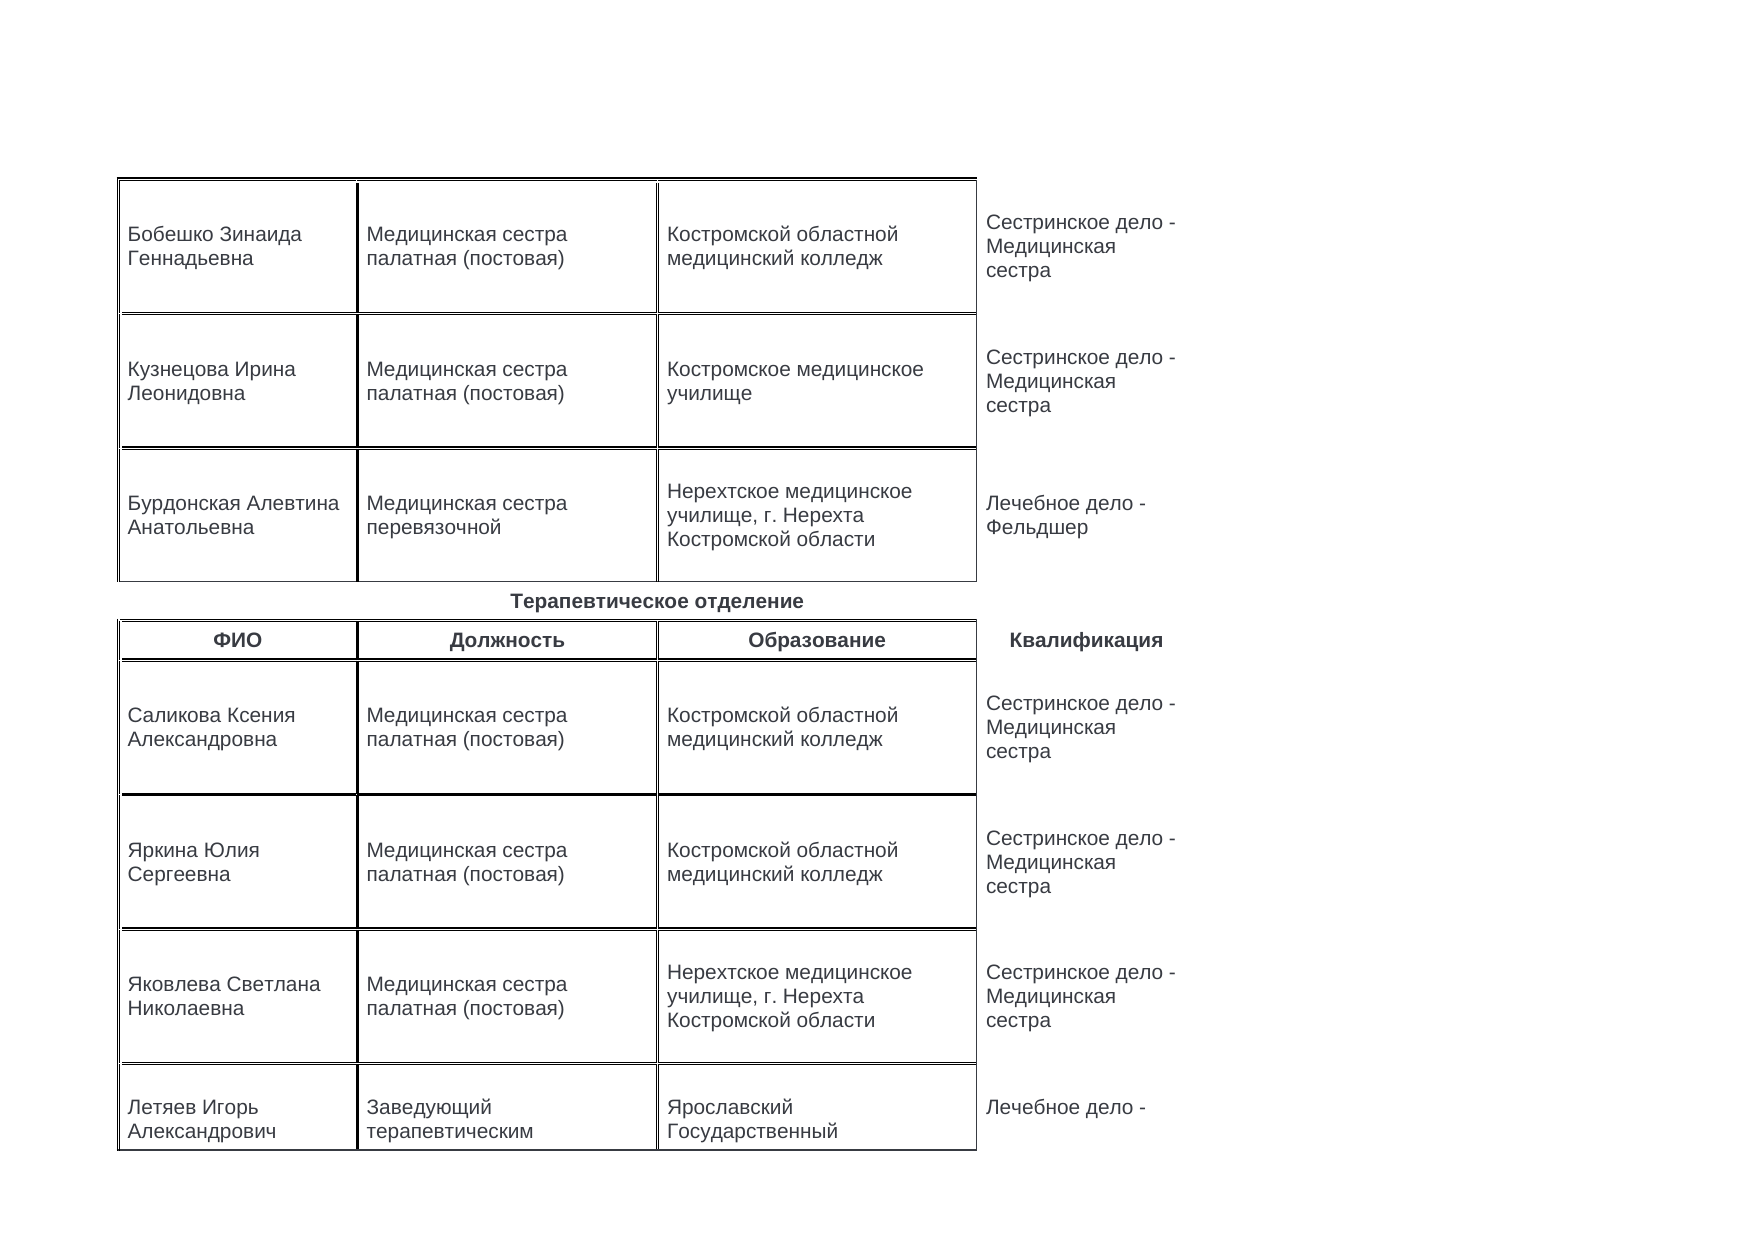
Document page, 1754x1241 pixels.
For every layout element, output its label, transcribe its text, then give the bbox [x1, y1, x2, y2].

table_cell Сестринское дело - Медицинская сестра [977, 658, 1196, 793]
table_cell Костромской областной медицинский колледж [659, 662, 976, 793]
table_cell Сестринское дело - Медицинская сестра [976, 177, 1196, 312]
table_cell ФИО [118, 619, 357, 658]
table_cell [659, 1065, 976, 1149]
table_cell Медицинская сестра палатная (постовая) [359, 315, 656, 446]
table_cell Медицинская сестра палатная (постовая) [359, 931, 656, 1062]
table_cell Образование [659, 622, 976, 658]
table_cell Лечебное дело - Фельдшер [977, 446, 1196, 581]
table_cell Бобешко Зинаида Геннадьевна [120, 179, 357, 312]
table_cell Яковлева Светлана Николаевна [120, 927, 356, 1062]
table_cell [359, 1065, 656, 1149]
table_cell Медицинская сестра палатная (постовая) [357, 181, 657, 312]
table_cell Бурдонская Алевтина Анатольевна [120, 446, 356, 581]
table_cell Должность [359, 622, 656, 658]
table_cell Медицинская сестра палатная (постовая) [359, 796, 656, 927]
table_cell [118, 1062, 357, 1149]
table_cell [659, 931, 976, 1062]
table_cell Сестринское дело - Медицинская сестра [977, 793, 1196, 927]
table_cell Костромское медицинское училище [659, 315, 976, 446]
table_cell Костромской областной медицинский колледж [658, 181, 976, 312]
table_cell Костромской областной медицинский колледж [659, 796, 976, 927]
table_cell Квалификация [977, 619, 1196, 658]
table_cell Медицинская сестра перевязочной [359, 450, 656, 581]
table_cell Медицинская сестра палатная (постовая) [359, 662, 656, 793]
table_cell Нерехтское медицинское училище, г. Нерехта Костромской области [659, 450, 976, 581]
table_cell Саликова Ксения Александровна [120, 658, 356, 793]
table_cell Кузнецова Ирина Леонидовна [118, 312, 357, 446]
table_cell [977, 1062, 1196, 1149]
table_cell Терапевтическое отделение [118, 581, 1196, 619]
table_cell Яркина Юлия Сергеевна [118, 793, 356, 927]
table_cell Сестринское дело - Медицинская сестра [977, 927, 1196, 1062]
table_cell Сестринское дело - Медицинская сестра [977, 312, 1196, 446]
